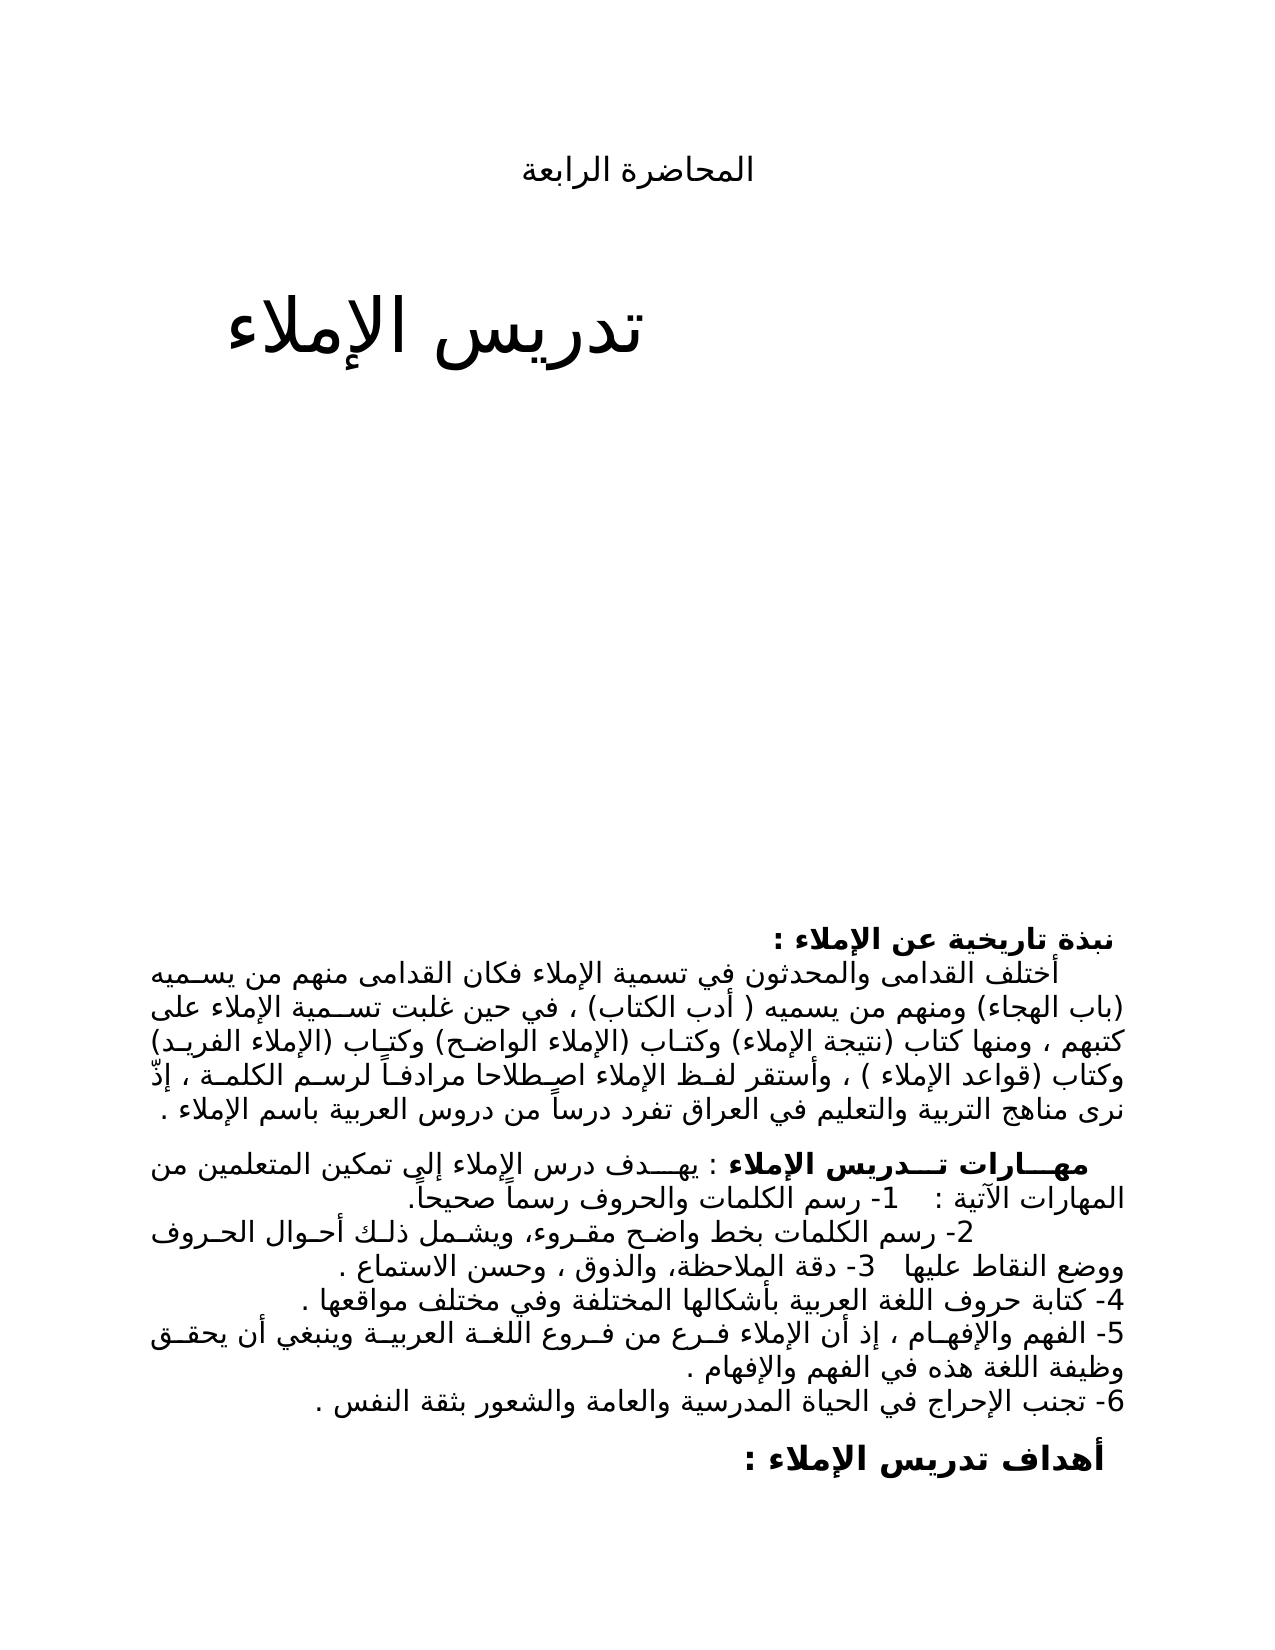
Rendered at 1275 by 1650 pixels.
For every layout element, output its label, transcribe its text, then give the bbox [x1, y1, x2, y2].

text أختلف القدامى والمحدثون في تسمية الإملاء فكان القدامى منهم من يسميه (باب الهجاء) ومنهم من يسميه ( أدب الكتاب) ، في حين غلبت تسمية الإملاء على كتبهم ، ومنها كتاب (نتيجة الإملاء) وكتاب (الإملاء الواضح) وكتاب (الإملاء الفريد) وكتاب (قواعد الإملاء ) ، وأستقر لفظ الإملاء اصطلاحا مرادفاً لرسم الكلمة ، إذّ نرى مناهج التربية والتعليم في العراق تفرد درساً من دروس العربية باسم الإملاء . [150, 956, 1125, 1126]
text أهداف تدريس الإملاء : [150, 1439, 1135, 1478]
text مهارات تدريس الإملاء : يهدف درس الإملاء إلى تمكين المتعلمين من المهارات الآتية : 1- رسم الكلمات والحروف رسماً صحيحاً. 2- رسم الكلمات بخط واضح مقروء، ويشمل ذلك أحوال الحروف ووضع النقاط عليها 3- دقة الملاحظة، والذوق ، وحسن الاستماع . 4- كتابة حروف اللغة العربية بأشكالها المختلفة وفي مختلف مواقعها . 5- الفهم والإفهام ، إذ أن الإملاء فرع من فروع اللغة العربية وينبغي أن يحقق وظيفة اللغة هذه في الفهم والإفهام . 6- تجنب الإحراج في الحياة المدرسية والعامة والشعور بثقة النفس . [150, 1147, 1125, 1419]
text المحاضرة الرابعة [150, 150, 1125, 188]
text تدريس الإملاء [150, 283, 1125, 370]
text نبذة تاريخية عن الإملاء : [150, 922, 1125, 956]
